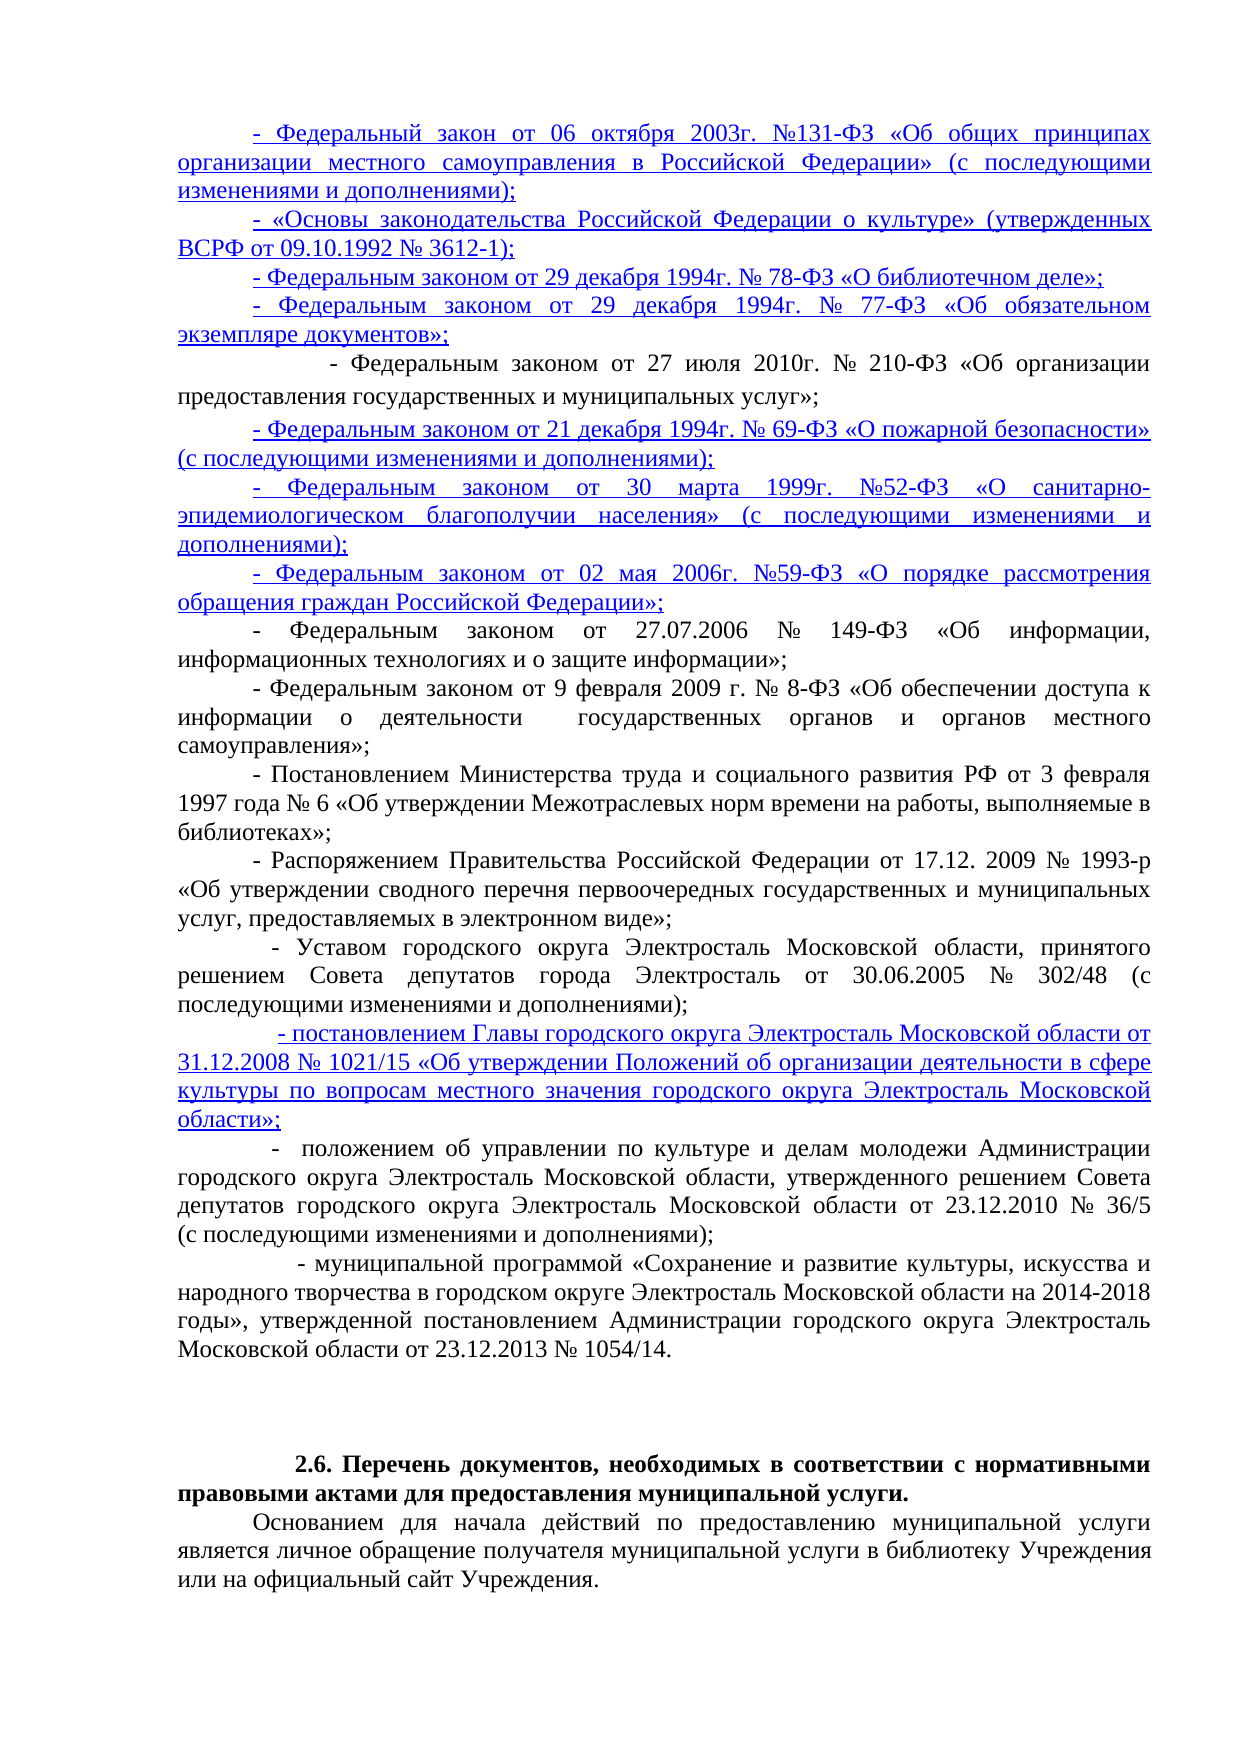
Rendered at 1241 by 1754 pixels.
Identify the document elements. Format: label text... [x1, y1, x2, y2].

text Основанием для начала действий по предоставлению муниципальной услуги является личное обращение получателя муниципальной услуги в библиотеку Учреждения или на официальный сайт Учреждения. [177, 1507, 1152, 1593]
text - Федеральный закон от 06 октября 2003г. №131-ФЗ «Об общих принципах организации местного самоуправления в Российской Федерации» (с последующими изменениями и дополнениями); [177, 173, 1152, 204]
text - Федеральным законом от 21 декабря 1994г. № 69-ФЗ «О пожарной безопасности» (с последующими изменениями и дополнениями); [177, 414, 1152, 472]
text - Уставом городского округа Электросталь Московской области, принятого решением Совета депутатов города Электросталь от 30.06.2005 № 302/48 (с последующими изменениями и дополнениями); [177, 932, 1152, 1018]
text - постановлением Главы городского округа Электросталь Московской области от 31.12.2008 № 1021/15 «Об утверждении Положений об организации деятельности в сфере культуры по вопросам местного значения городского округа Электросталь Московской области»; [177, 1073, 1152, 1133]
text - Федеральным законом от 29 декабря 1994г. № 77-ФЗ «Об обязательном экземпляре документов»; [177, 291, 1152, 348]
list - Федеральным законом от 27 июля 2010г. № 210-ФЗ «Об организации предоставления государственных и муниципальных услуг»; [177, 348, 1152, 410]
text - Распоряжением Правительства Российской Федерации от 17.12. 2009 № 1993-р «Об утверждении сводного перечня первоочередных государственных и муниципальных услуг, предоставляемых в электронном виде»; [177, 845, 1152, 932]
text - Федеральным законом от 30 марта 1999г. №52-ФЗ «О санитарно-эпидемиологическом благополучии населения» (с последующими изменениями и дополнениями); [177, 472, 1152, 558]
text - постановлением Главы городского округа Электросталь Московской области от 31.12.2008 № 1021/15 «Об утверждении Положений об организации деятельности в сфере культуры по вопросам местного значения городского округа Электросталь Московской области»; [177, 1018, 1152, 1072]
text - «Основы законодательства Российской Федерации о культуре» (утвержденных ВСРФ от 09.10.1992 № 3612-1); [177, 204, 1152, 262]
text 2.6. Перечень документов, необходимых в соответствии с нормативными правовыми актами для предоставления муниципальной услуги. [177, 1449, 1152, 1507]
text - Федеральный закон от 06 октября 2003г. №131-ФЗ «Об общих принципах организации местного самоуправления в Российской Федерации» (с последующими изменениями и дополнениями); [177, 118, 1152, 172]
text - Федеральным законом от 29 декабря 1994г. № 78-ФЗ «О библиотечном деле»; [177, 262, 1152, 291]
text - Федеральным законом от 27.07.2006 № 149-ФЗ «Об информации, информационных технологиях и о защите информации»; [177, 615, 1152, 673]
text - Федеральным законом от 9 февраля . № 8-ФЗ «Об обеспечении доступа к информации о деятельности государственных органов и органов местного самоуправления»; [177, 673, 1152, 759]
text - Федеральным законом от 02 мая 2006г. №59-ФЗ «О порядке рассмотрения обращения граждан Российской Федерации»; [177, 558, 1152, 615]
text - положением об управлении по культуре и делам молодежи Администрации городского округа Электросталь Московской области, утвержденного решением Совета депутатов городского округа Электросталь Московской области от 23.12.2010 № 36/5 (с последующими изменениями и дополнениями); [177, 1133, 1152, 1248]
text - Постановлением Министерства труда и социального развития РФ от 3 февраля 1997 года № 6 «Об утверждении Межотраслевых норм времени на работы, выполняемые в библиотеках»; [177, 759, 1152, 845]
text - муниципальной программой «Сохранение и развитие культуры, искусства и народного творчества в городском округе Электросталь Московской области на 2014-2018 годы», утвержденной постановлением Администрации городского округа Электросталь Московской области от 23.12.2013 № 1054/14. [177, 1248, 1152, 1363]
